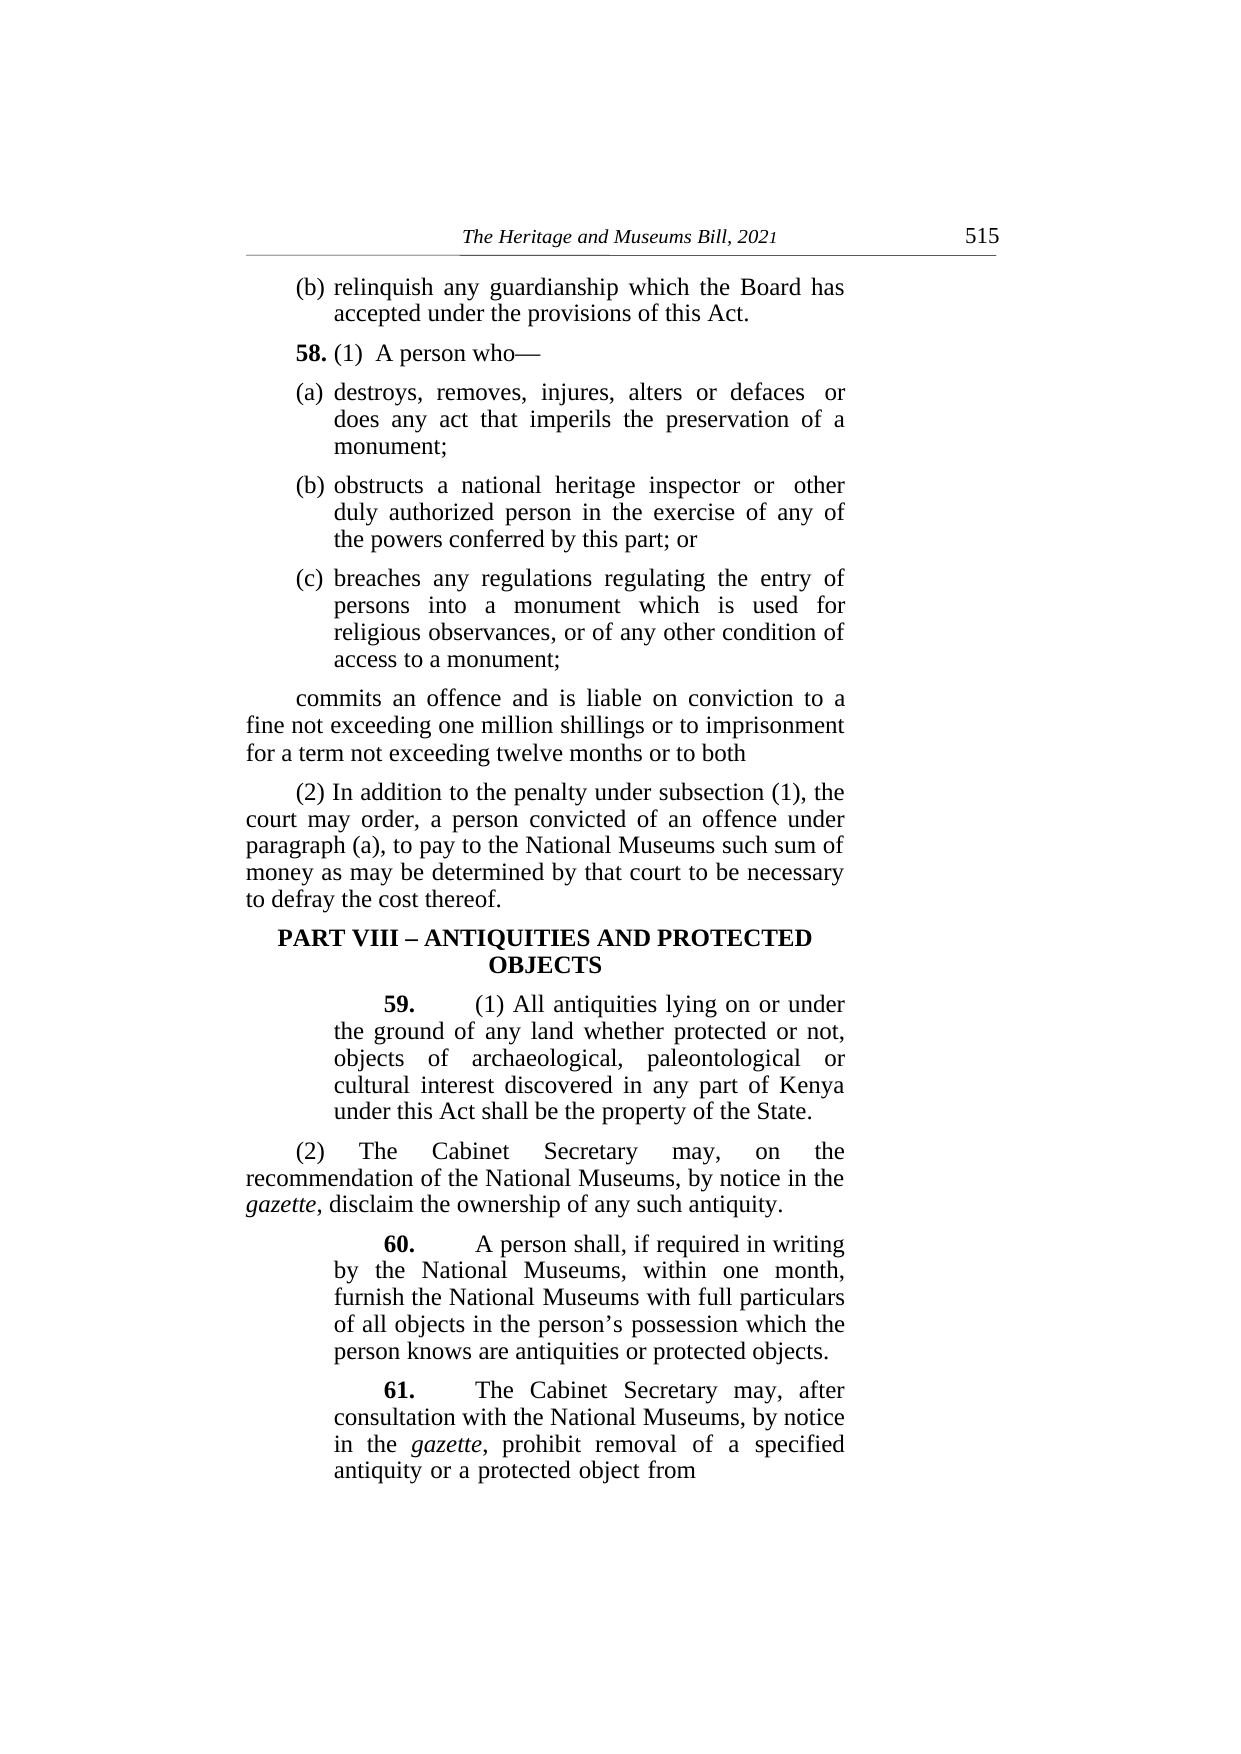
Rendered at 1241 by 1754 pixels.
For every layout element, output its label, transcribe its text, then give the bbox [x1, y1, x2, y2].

list The Cabinet Secretary may, after consultation with the National Museums, by notice in the gazette, prohibit removal of a specified antiquity or a protected object from [333, 1377, 845, 1484]
list relinquish any guardianship which the Board has accepted under the provisions of this Act. [296, 274, 845, 327]
list A person shall, if required in writing by the National Museums, within one month, furnish the National Museums with full particulars of all objects in the person’s possession which the person knows are antiquities or protected objects. [333, 1231, 845, 1364]
list (1) A person who— [296, 338, 845, 367]
list breaches any regulations regulating the entry of persons into a monument which is used for religious observances, or of any other condition of access to a monument; [296, 565, 845, 672]
list obstructs a national heritage inspector or other duly authorized person in the exercise of any of the powers conferred by this part; or [296, 472, 845, 552]
text commits an offence and is liable on conviction to a fine not exceeding one million shillings or to imprisonment for a term not exceeding twelve months or to both [246, 684, 845, 767]
list (1) All antiquities lying on or under the ground of any land whether protected or not, objects of archaeological, paleontological or cultural interest discovered in any part of Kenya under this Act shall be the property of the State. [333, 991, 845, 1125]
text (2) In addition to the penalty under subsection (1), the court may order, a person convicted of an offence under paragraph (a), to pay to the National Museums such sum of money as may be determined by that court to be necessary to defray the cost thereof. [246, 779, 845, 913]
list destroys, removes, injures, alters or defaces or does any act that imperils the preservation of a monument; [296, 379, 845, 460]
text (2) The Cabinet Secretary may, on the recommendation of the National Museums, by notice in the gazette, disclaim the ownership of any such antiquity. [246, 1138, 845, 1218]
subtitle PART VIII – ANTIQUITIES AND PROTECTED OBJECTS [277, 926, 816, 979]
